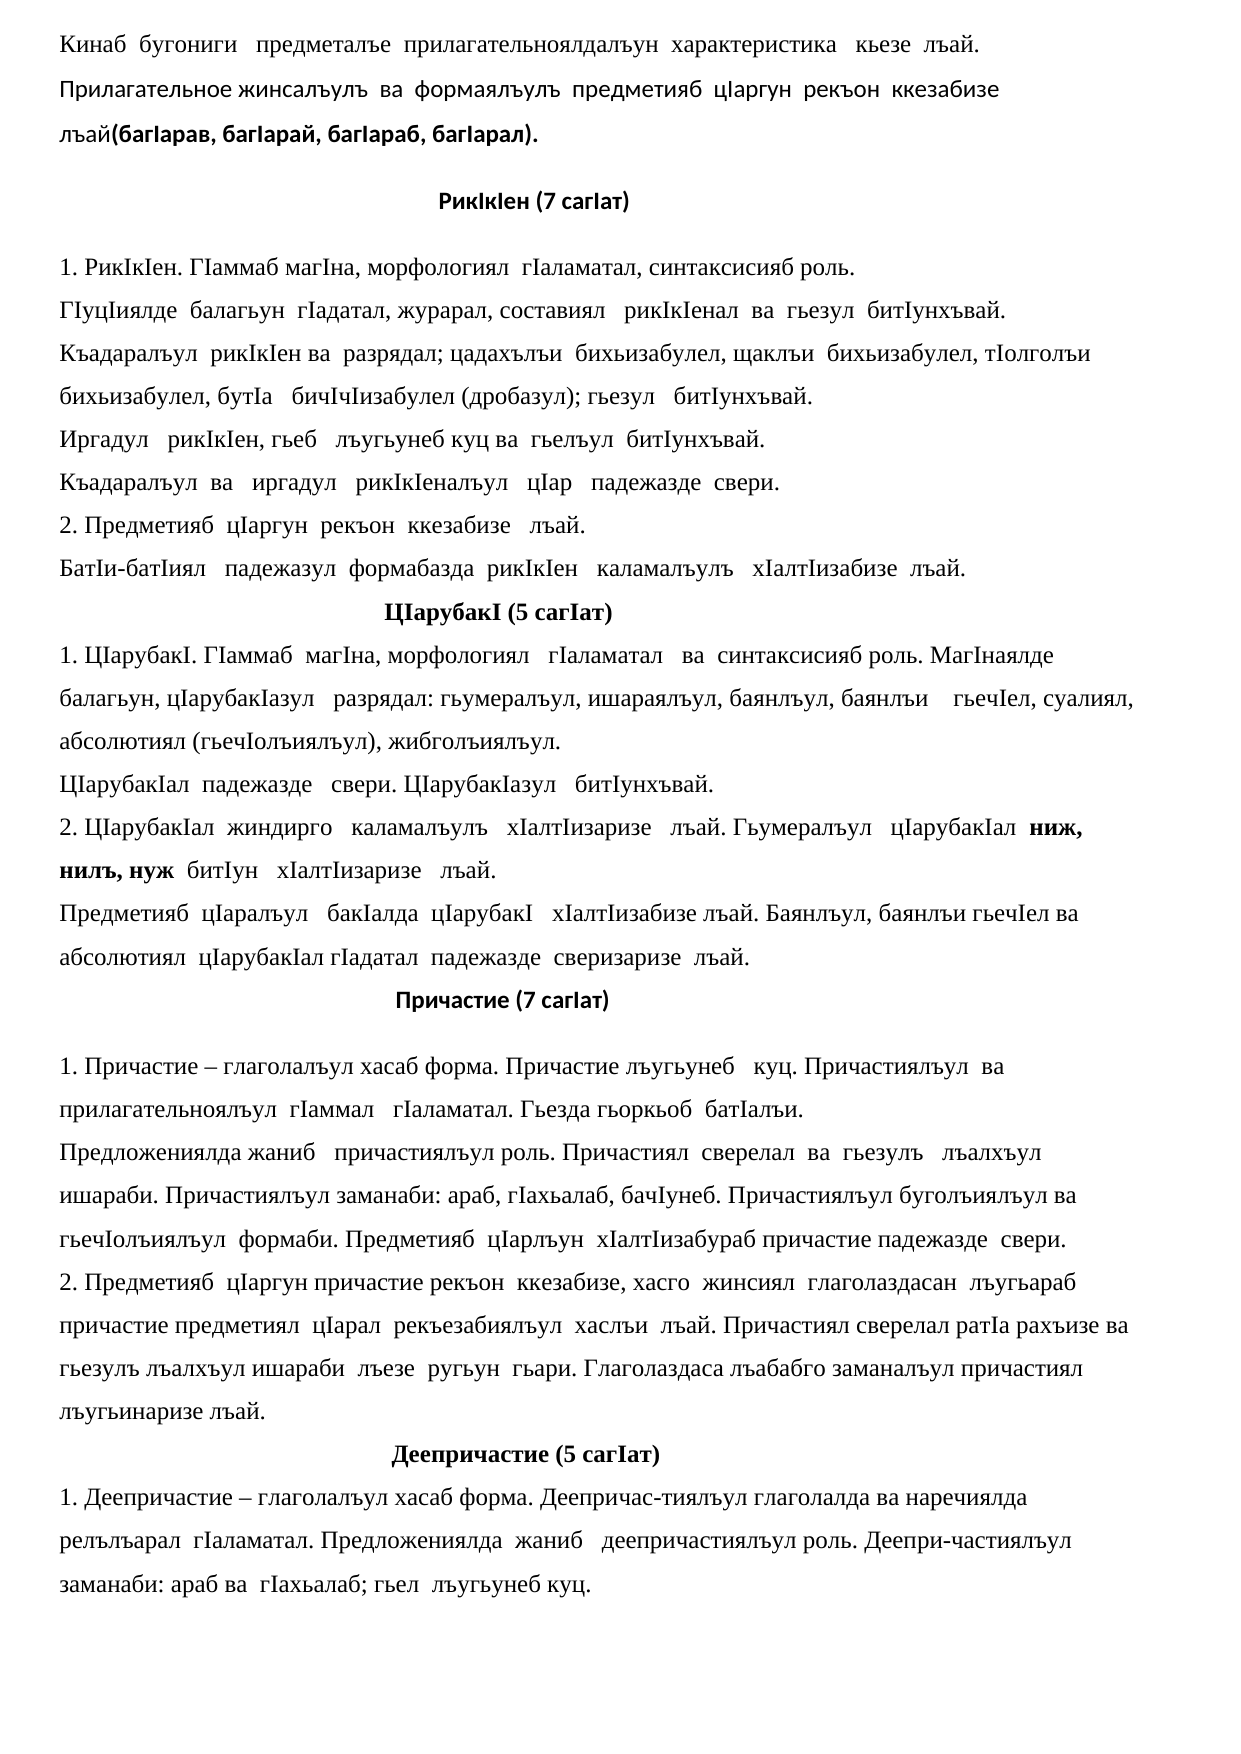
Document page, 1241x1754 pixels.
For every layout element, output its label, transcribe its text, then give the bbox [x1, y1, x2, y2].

text РикIкIен (7 сагIат) [59, 185, 1152, 216]
text 1. РикIкIен. ГIаммаб магIна, морфологиял гIаламатал, синтаксисияб роль. [59, 252, 1152, 280]
text 1. Причастие – глаголалъул хасаб форма. Причастие лъугьунеб куц. Причастиялъул ва прилагательноялъул гIаммал гIаламатал. Гьезда гьоркьоб батIалъи. [59, 1051, 1152, 1123]
text 1. ЦIарубакI. ГIаммаб магIна, морфологиял гIаламатал ва синтаксисияб роль. МагIнаялде балагьун, цIарубакIазул разрядал: гьумералъул, ишараялъул, баянлъул, баянлъи гьечIел, суалиял, абсолютиял (гьечIолъиялъул), жибголъиялъул. [59, 640, 1152, 755]
text Къадаралъул ва иргадул рикIкIеналъул цIар падежазде свери. [59, 467, 1152, 496]
text БатIи-батIиял падежазул формабазда рикIкIен каламалъулъ хIалтIизабизе лъай. [59, 553, 1152, 582]
text Кинаб бугониги предметалъе прилагательноялдалъун характеристика кьезе лъай. [59, 29, 1152, 58]
text Причастие (7 сагIат) [59, 985, 1152, 1015]
text ГIуцIиялде балагьун гIадатал, журарал, составиял рикIкIенал ва гьезул битIунхъвай. [59, 295, 1152, 323]
text 1. Деепричастие – глаголалъул хасаб форма. Деепричас-тиялъул глаголалда ва наречиялда релълъарал гIаламатал. Предложениялда жаниб деепричастиялъул роль. Деепри-частиялъул заманаби: араб ва гIахьалаб; гьел лъугьунеб куц. [59, 1482, 1152, 1597]
text ЦIарубакI (5 сагIат) [59, 597, 1152, 625]
text Предложениялда жаниб причастиялъул роль. Причастиял сверелал ва гьезулъ лъалхъул ишараби. Причастиялъул заманаби: араб, гIахьалаб, бачIунеб. Причастиялъул буголъиялъул ва гьечIолъиялъул формаби. Предметияб цIарлъун хIалтIизабураб причастие падежазде свери. 2. Предметияб цIаргун причастие рекъон ккезабизе, хасго жинсиял глаголаздасан лъугьараб причастие предметиял цIарал рекъезабиялъул хаслъи лъай. Причастиял сверелал ратIа рахъизе ва гьезулъ лъалхъул ишараби лъезе ругьун гьари. Глаголаздаса лъабабго заманалъул причастиял лъугьинаризе лъай. [59, 1137, 1152, 1425]
text 2. ЦIарубакIал жиндирго каламалъулъ хIалтIизаризе лъай. Гьумералъул цIарубакIал ниж, нилъ, нуж битIун хIалтIизаризе лъай. [59, 812, 1152, 884]
text ЦIарубакIал падежазде свери. ЦIарубакIазул битIунхъвай. [59, 769, 1152, 798]
text 2. Предметияб цIаргун рекъон ккезабизе лъай. [59, 510, 1152, 539]
text Къадаралъул рикIкIен ва разрядал; цадахълъи бихьизабулел, щаклъи бихьизабулел, тIолголъи бихьизабулел, бутIа бичIчIизабулел (дробазул); гьезул битIунхъвай. [59, 338, 1152, 410]
text Деепричастие (5 сагIат) [59, 1439, 1152, 1468]
text Предметияб цIаралъул бакIалда цIарубакI хIалтIизабизе лъай. Баянлъул, баянлъи гьечIел ва абсолютиял цIарубакIал гIадатал падежазде сверизаризе лъай. [59, 898, 1152, 970]
text Иргадул рикIкIен, гьеб лъугьунеб куц ва гьелъул битIунхъвай. [59, 424, 1152, 453]
text Прилагательное жинсалъулъ ва формаялъулъ предметияб цIаргун рекъон ккезабизе лъай(багIарав, багIарай, багIараб, багIарал). [59, 73, 1152, 149]
